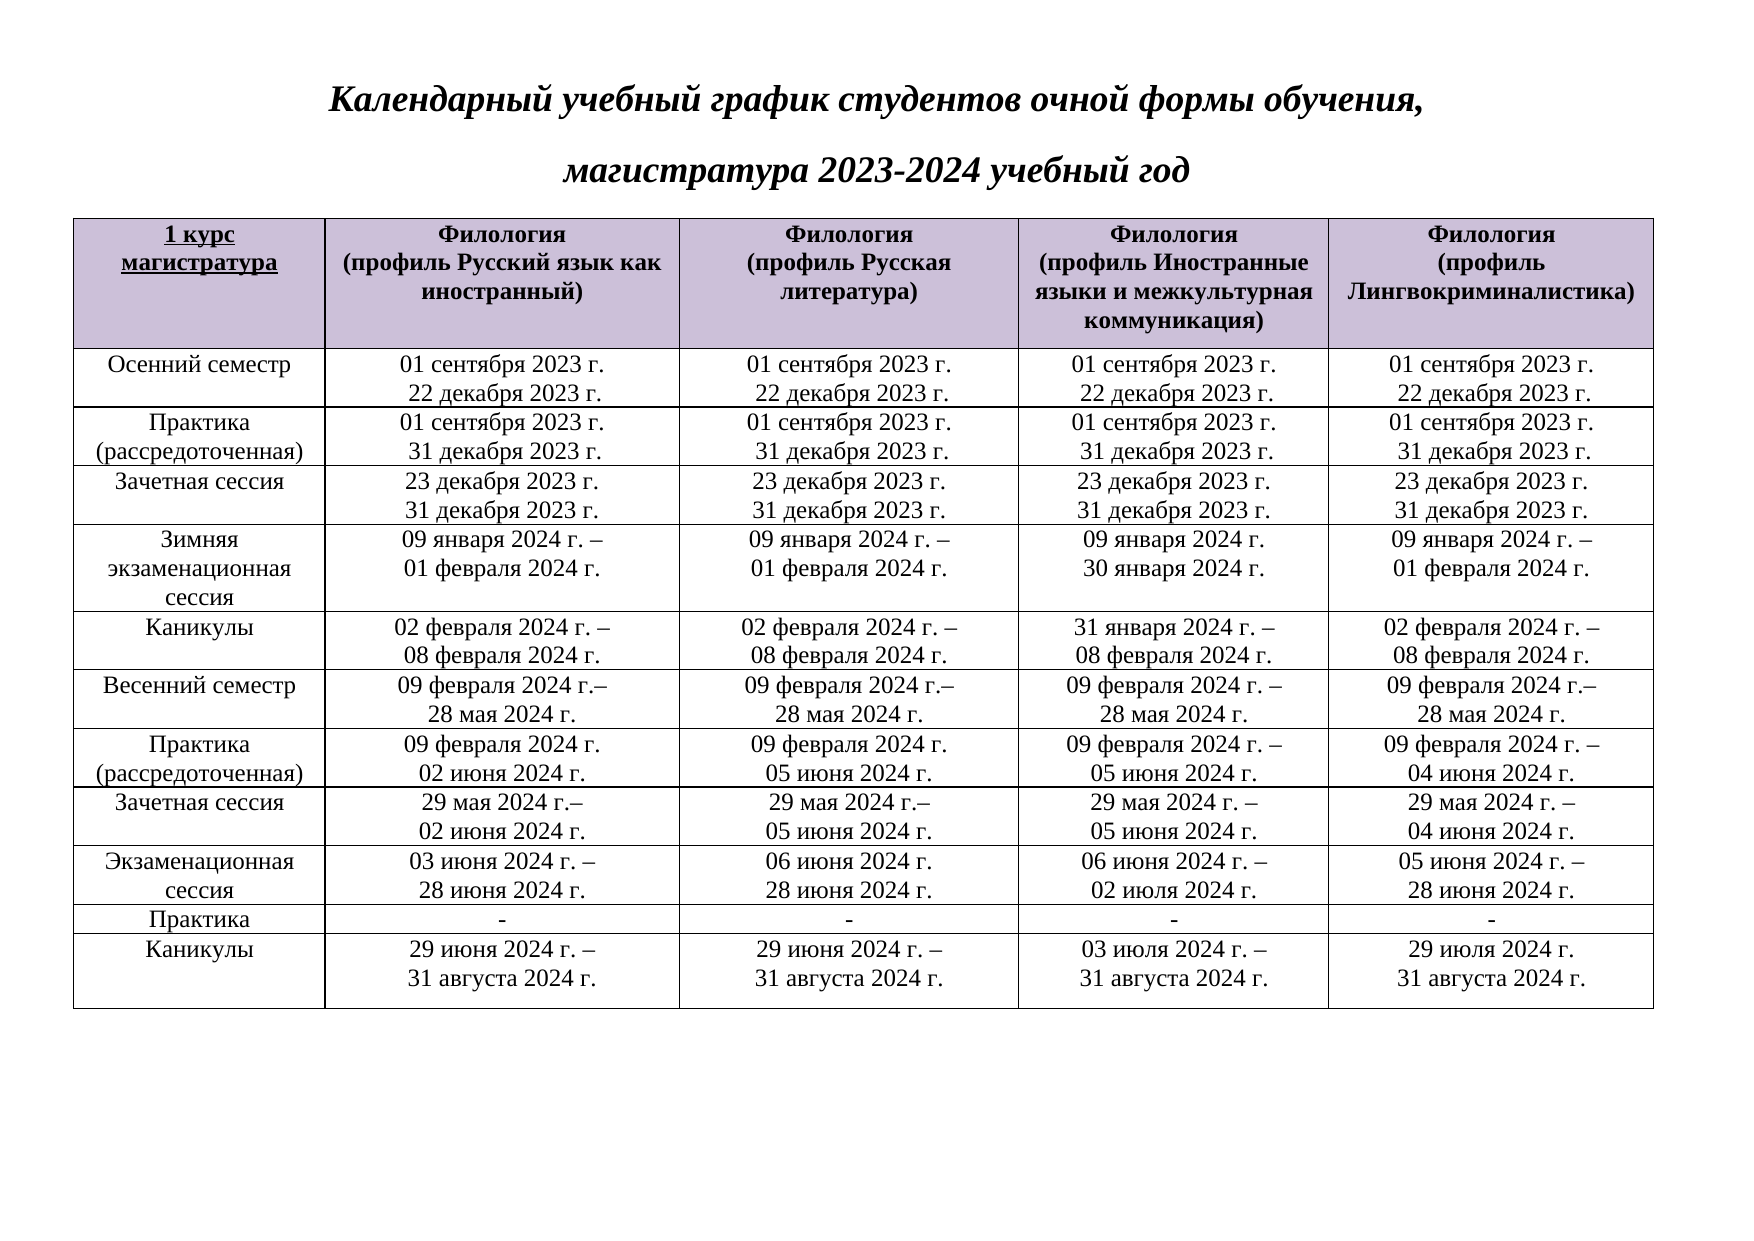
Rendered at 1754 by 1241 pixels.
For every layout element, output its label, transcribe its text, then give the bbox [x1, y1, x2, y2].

table_cell 09 января 2024 г. 30 января 2024 г. [1019, 525, 1328, 611]
table_cell Практика [74, 905, 324, 933]
table_cell 06 июня 2024 г. – 02 июля 2024 г. [1019, 846, 1328, 903]
table_cell Экзаменационная сессия [74, 846, 324, 903]
table_cell 06 июня 2024 г. 28 июня 2024 г. [680, 846, 1018, 903]
text Календарный учебный график студентов очной формы обучения, [118, 77, 1636, 120]
table_cell 09 февраля 2024 г. – 28 мая 2024 г. [1019, 670, 1328, 728]
table_cell - [680, 905, 1018, 933]
table_cell - [1019, 905, 1328, 933]
table_cell Практика (рассредоточенная) [74, 729, 324, 786]
table_cell 09 февраля 2024 г. 02 июня 2024 г. [326, 729, 679, 786]
table_header 1 курс магистратура [74, 219, 324, 348]
table_cell 29 мая 2024 г. – 05 июня 2024 г. [1019, 788, 1328, 845]
table_cell Зимняя экзаменационная сессия [74, 525, 324, 611]
table_cell 01 сентября 2023 г. 31 декабря 2023 г. [1019, 408, 1328, 465]
table_cell 03 июля 2024 г. – 31 августа 2024 г. [1019, 934, 1328, 1007]
table_cell 23 декабря 2023 г. 31 декабря 2023 г. [1329, 466, 1653, 523]
table_cell 02 февраля 2024 г. – 08 февраля 2024 г. [1329, 612, 1653, 669]
table_cell 01 сентября 2023 г. 22 декабря 2023 г. [680, 349, 1018, 406]
table_cell Каникулы [74, 934, 324, 1007]
table_header Филология (профиль Русская литература) [680, 219, 1018, 348]
table_cell 01 сентября 2023 г. 31 декабря 2023 г. [1329, 408, 1653, 465]
table_cell 23 декабря 2023 г. 31 декабря 2023 г. [326, 466, 679, 523]
table_cell Зачетная сессия [74, 788, 324, 845]
table_cell Весенний семестр [74, 670, 324, 728]
table_cell 09 февраля 2024 г.– 28 мая 2024 г. [680, 670, 1018, 728]
table_cell Осенний семестр [74, 349, 324, 406]
table_cell 09 февраля 2024 г. – 04 июня 2024 г. [1329, 729, 1653, 786]
table_cell 02 февраля 2024 г. – 08 февраля 2024 г. [680, 612, 1018, 669]
table_cell 05 июня 2024 г. – 28 июня 2024 г. [1329, 846, 1653, 903]
table_cell 29 мая 2024 г. – 04 июня 2024 г. [1329, 788, 1653, 845]
table_cell Зачетная сессия [74, 466, 324, 523]
table_cell 31 января 2024 г. – 08 февраля 2024 г. [1019, 612, 1328, 669]
table_cell Каникулы [74, 612, 324, 669]
table_cell 29 июня 2024 г. – 31 августа 2024 г. [680, 934, 1018, 1007]
table_cell 23 декабря 2023 г. 31 декабря 2023 г. [1019, 466, 1328, 523]
table_cell 03 июня 2024 г. – 28 июня 2024 г. [326, 846, 679, 903]
table_cell 29 июня 2024 г. – 31 августа 2024 г. [326, 934, 679, 1007]
table_cell 01 сентября 2023 г. 31 декабря 2023 г. [326, 408, 679, 465]
table_cell 23 декабря 2023 г. 31 декабря 2023 г. [680, 466, 1018, 523]
table_cell 29 мая 2024 г.– 02 июня 2024 г. [326, 788, 679, 845]
table_cell 09 января 2024 г. – 01 февраля 2024 г. [326, 525, 679, 611]
table_cell 09 февраля 2024 г.– 28 мая 2024 г. [326, 670, 679, 728]
table_cell 09 февраля 2024 г. – 05 июня 2024 г. [1019, 729, 1328, 786]
table_header Филология (профиль Иностранные языки и межкультурная коммуникация) [1019, 219, 1328, 348]
table_cell 01 сентября 2023 г. 22 декабря 2023 г. [326, 349, 679, 406]
table_cell 29 июля 2024 г. 31 августа 2024 г. [1329, 934, 1653, 1007]
table_cell 01 сентября 2023 г. 22 декабря 2023 г. [1019, 349, 1328, 406]
text магистратура 2023-2024 учебный год [118, 147, 1636, 190]
table_cell 09 февраля 2024 г. 05 июня 2024 г. [680, 729, 1018, 786]
table_cell 09 января 2024 г. – 01 февраля 2024 г. [1329, 525, 1653, 611]
table_header Филология (профиль Русский язык как иностранный) [326, 219, 679, 348]
table_cell 01 сентября 2023 г. 22 декабря 2023 г. [1329, 349, 1653, 406]
table_cell 29 мая 2024 г.– 05 июня 2024 г. [680, 788, 1018, 845]
table_cell - [1329, 905, 1653, 933]
table_cell 09 февраля 2024 г.– 28 мая 2024 г. [1329, 670, 1653, 728]
table_header Филология (профиль Лингвокриминалистика) [1329, 219, 1653, 348]
table_cell 09 января 2024 г. – 01 февраля 2024 г. [680, 525, 1018, 611]
table_cell 01 сентября 2023 г. 31 декабря 2023 г. [680, 408, 1018, 465]
table_cell Практика (рассредоточенная) [74, 408, 324, 465]
table_cell 02 февраля 2024 г. – 08 февраля 2024 г. [326, 612, 679, 669]
table_cell - [326, 905, 679, 933]
